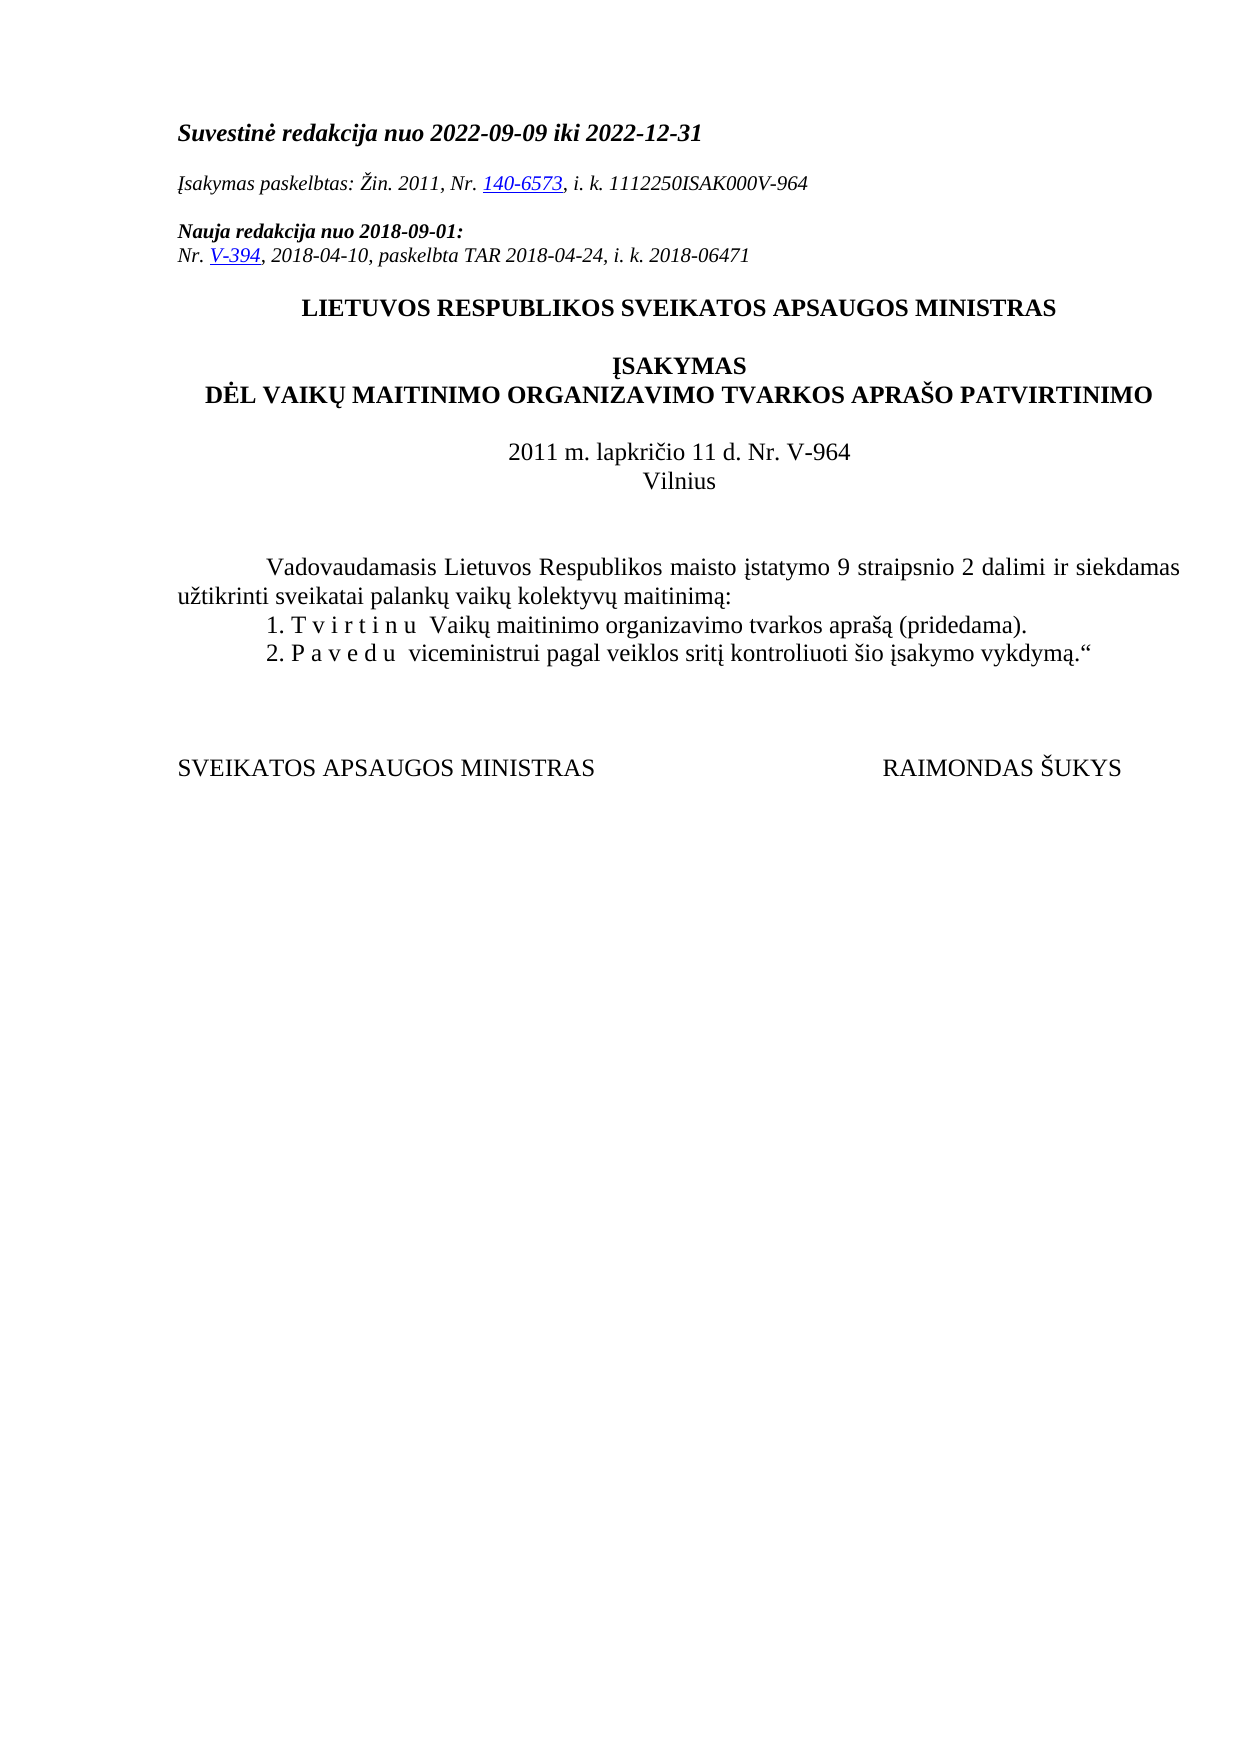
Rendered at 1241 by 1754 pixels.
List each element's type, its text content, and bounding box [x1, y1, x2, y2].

text 1. Tvirtinu Vaikų maitinimo organizavimo tvarkos aprašą (pridedama). [177, 610, 1181, 638]
text Įsakymas paskelbtas: Žin. 2011, Nr. , i. k. 1112250ISAK000V-964 [177, 171, 1181, 195]
text LIETUVOS RESPUBLIKOS SVEIKATOS APSAUGOS MINISTRAS [177, 293, 1181, 322]
text 2011 m. lapkričio 11 d. Nr. V-964 [177, 437, 1181, 466]
text 2. Pavedu viceministrui pagal veiklos sritį kontroliuoti šio įsakymo vykdymą.“ [177, 638, 1181, 667]
text SVEIKATOS APSAUGOS MINISTRAS RAIMONDAS ŠUKYS [177, 753, 1181, 782]
text Nauja redakcija nuo 2018-09-01: [177, 219, 1181, 243]
text DĖL VAIKŲ MAITINIMO ORGANIZAVIMO TVARKOS APRAŠO PATVIRTINIMO [177, 380, 1181, 408]
text Vadovaudamasis Lietuvos Respublikos maisto įstatymo 9 straipsnio 2 dalimi ir siekdamas užtikrinti sveikatai palankų vaikų kolektyvų maitinimą: [177, 552, 1181, 610]
text ĮSAKYMAS [177, 351, 1181, 380]
text Vilnius [177, 466, 1181, 495]
text Nr. , 2018-04-10, paskelbta TAR 2018-04-24, i. k. 2018-06471 [177, 243, 1181, 267]
text Suvestinė redakcija nuo 2022-09-09 iki 2022-12-31 [177, 118, 1181, 147]
